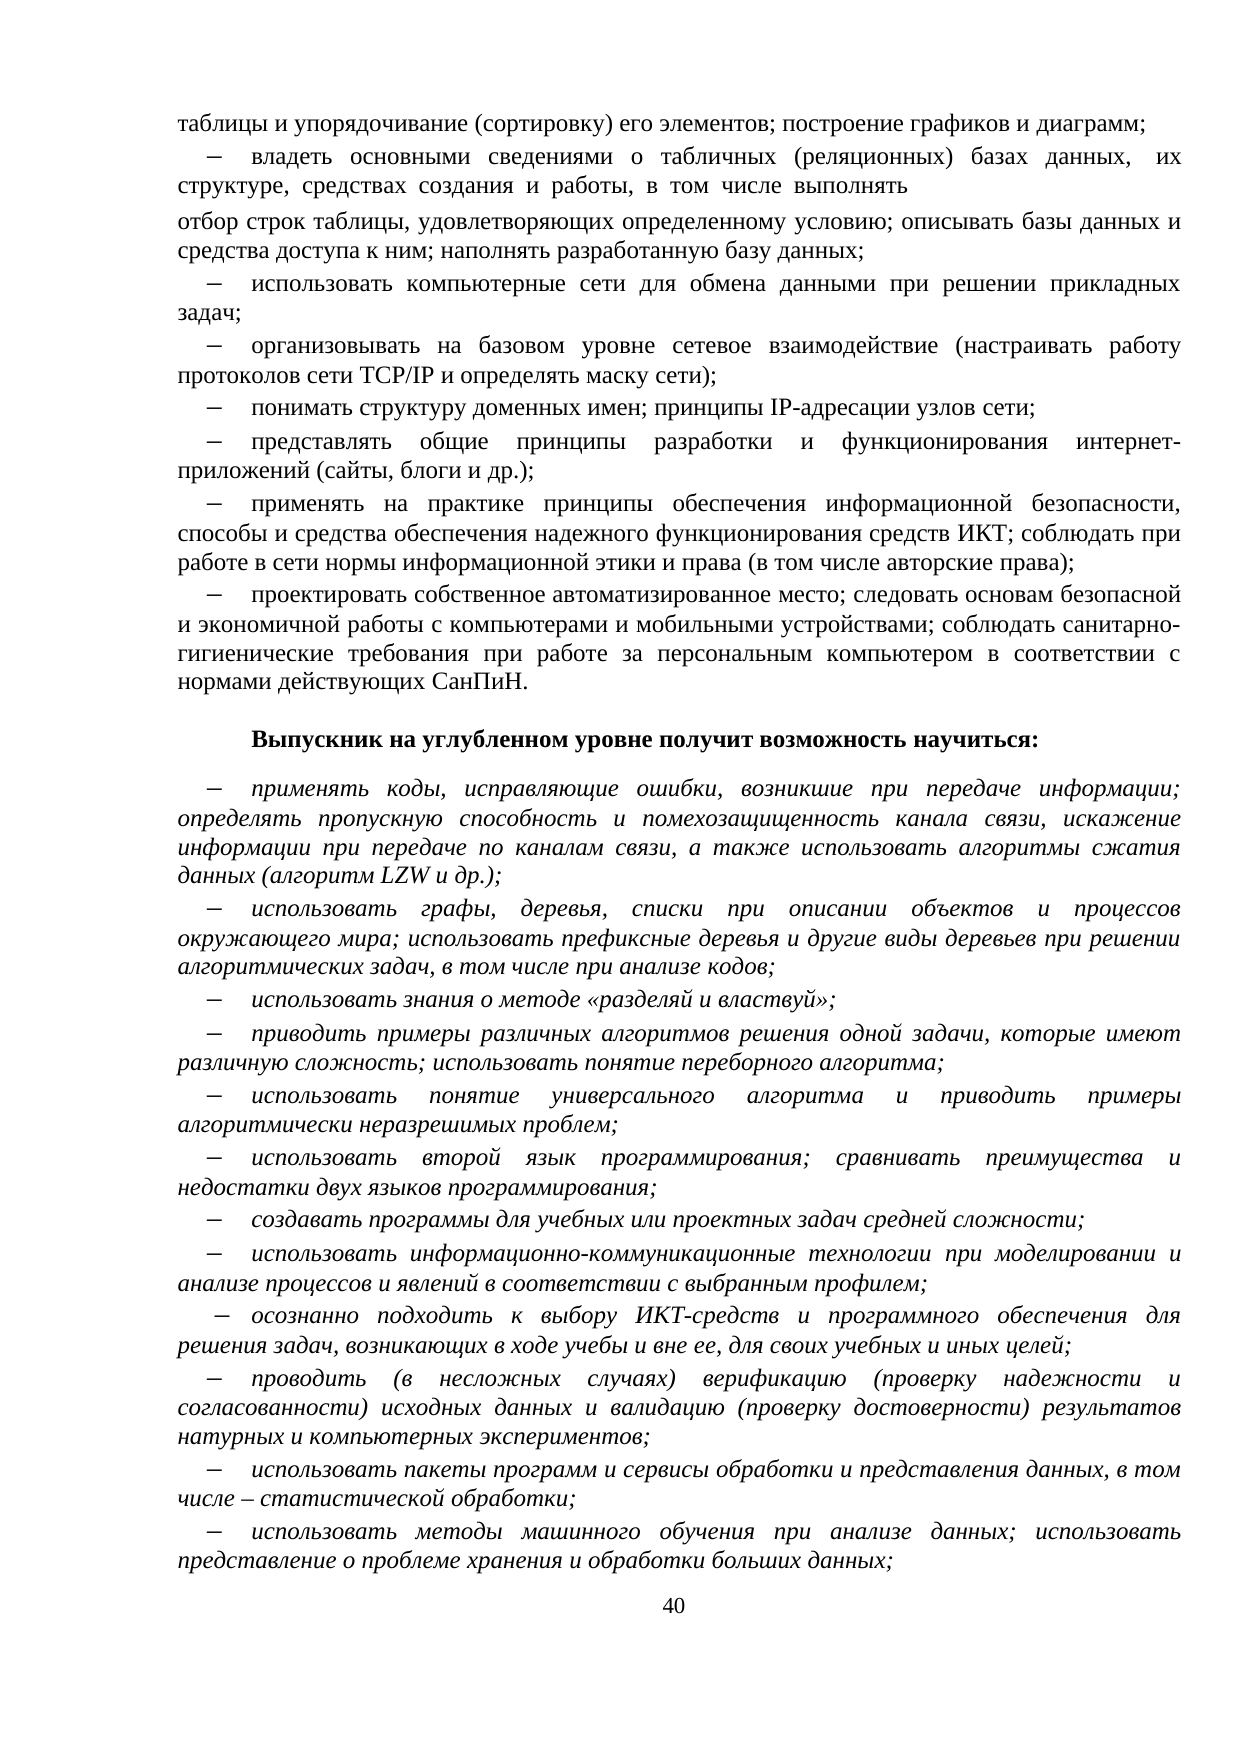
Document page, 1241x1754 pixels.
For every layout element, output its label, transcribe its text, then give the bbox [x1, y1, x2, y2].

list приводить примеры различных алгоритмов решения одной задачи, которые имеют различную сложность; использовать понятие переборного алгоритма; [177, 1014, 1182, 1076]
list использовать понятие универсального алгоритма и приводить примеры алгоритмически неразрешимых проблем; [177, 1076, 1182, 1138]
list использовать пакеты программ и сервисы обработки и представления данных, в том числе – статистической обработки; [177, 1450, 1182, 1512]
list представлять общие принципы разработки и функционирования интернет-приложений (сайты, блоги и др.); [177, 422, 1182, 484]
list проводить (в несложных случаях) верификацию (проверку надежности и согласованности) исходных данных и валидацию (проверку достоверности) результатов натурных и компьютерных экспериментов; [177, 1359, 1182, 1450]
text отбор строк таблицы, удовлетворяющих определенному условию; описывать базы данных и средства доступа к ним; наполнять разработанную базу данных; [177, 206, 1182, 264]
list использовать второй язык программирования; сравнивать преимущества и недостатки двух языков программирования; [177, 1138, 1182, 1201]
list применять на практике принципы обеспечения информационной безопасности, способы и средства обеспечения надежного функционирования средств ИКТ; соблюдать при работе в сети нормы информационной этики и права (в том числе авторские права); [177, 484, 1182, 575]
list использовать методы машинного обучения при анализе данных; использовать представление о проблеме хранения и обработки больших данных; [177, 1512, 1182, 1574]
list использовать информационно-коммуникационные технологии при моделировании и анализе процессов и явлений в соответствии с выбранным профилем; [177, 1234, 1182, 1296]
list использовать компьютерные сети для обмена данными при решении прикладных задач; [177, 264, 1182, 326]
list использовать графы, деревья, списки при описании объектов и процессов окружающего мира; использовать префиксные деревья и другие виды деревьев при решении алгоритмических задач, в том числе при анализе кодов; [177, 889, 1182, 980]
list проектировать собственное автоматизированное место; следовать основам безопасной и экономичной работы с компьютерами и мобильными устройствами; соблюдать санитарно-гигиенические требования при работе за персональным компьютером в соответствии с нормами действующих СанПиН. [177, 575, 1182, 695]
list создавать программы для учебных или проектных задач средней сложности; [177, 1201, 1182, 1234]
subtitle Выпускник на углубленном уровне получит возможность научиться: [251, 724, 1198, 753]
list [177, 108, 1182, 137]
list применять коды, исправляющие ошибки, возникшие при передаче информации; определять пропускную способность и помехозащищенность канала связи, искажение информации при передаче по каналам связи, а также использовать алгоритмы сжатия данных (алгоритм LZW и др.); [177, 769, 1182, 889]
list организовывать на базовом уровне сетевое взаимодействие (настраивать работу протоколов сети TCP/IP и определять маску сети); [177, 326, 1182, 388]
list понимать структуру доменных имен; принципы IP-адресации узлов сети; [207, 388, 1198, 422]
list осознанно подходить к выбору ИКТ-средств и программного обеспечения для решения задач, возникающих в ходе учебы и вне ее, для своих учебных и иных целей; [177, 1296, 1182, 1359]
list владеть основными сведениями о табличных (реляционных) базах данных, их структуре, средствах создания и работы, в том числе выполнять [177, 137, 1182, 199]
list использовать знания о методе «разделяй и властвуй»; [207, 980, 1198, 1014]
